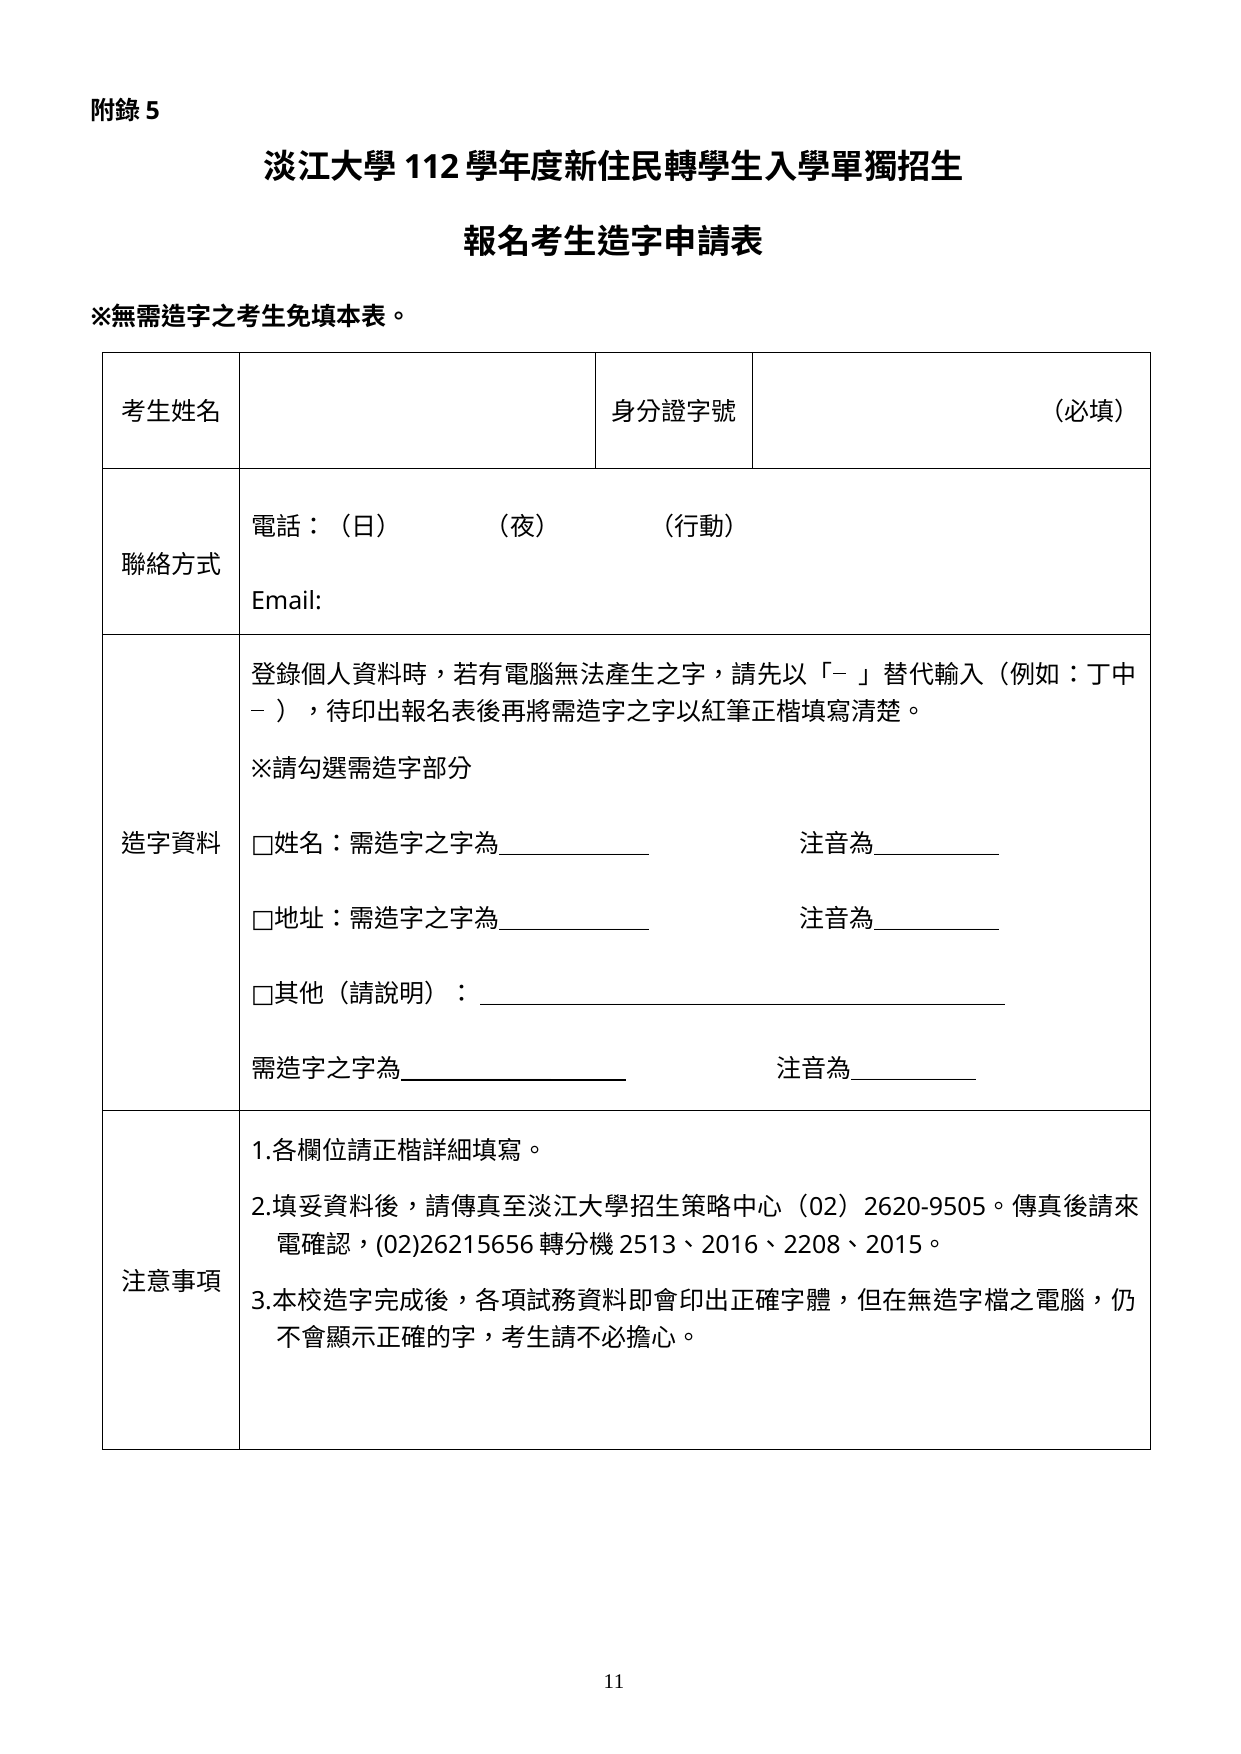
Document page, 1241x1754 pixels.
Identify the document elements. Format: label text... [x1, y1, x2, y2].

table_cell 1.各欄位請正楷詳細填寫。 2.填妥資料後，請傳真至淡江大學招生策略中心（02）2620-9505。傳真後請來電確認，(02)26215656轉分機2513、2016、2208、2015。 3.本校造字完成後，各項試務資料即會印出正確字體，但在無造字檔之電腦，仍不會顯示正確的字，考生請不必擔心。 [240, 1111, 1150, 1448]
table_header [240, 353, 595, 467]
text ※無需造字之考生免填本表。 [90, 296, 1137, 333]
table_header 考生姓名 [103, 353, 239, 467]
table_cell 造字資料 [103, 635, 239, 1110]
table_cell 電話：（日） （夜） （行動） Email: [240, 469, 1150, 634]
table_cell 注意事項 [103, 1111, 239, 1448]
table_cell 登錄個人資料時，若有電腦無法產生之字，請先以「╴」替代輸入（例如：丁中╴），待印出報名表後再將需造字之字以紅筆正楷填寫清楚。 ※請勾選需造字部分 □姓名：需造字之字為＿＿＿＿＿＿ 注音為＿＿＿＿＿ □地址：需造字之字為＿＿＿＿＿＿ 注音為＿＿＿＿＿ □其他（請說明）： ＿＿＿＿＿＿＿＿＿＿＿＿＿＿＿＿＿＿＿＿＿ 需造字之字為＿＿＿＿＿＿ 注音為＿＿＿＿＿ [240, 635, 1150, 1110]
table_header 身分證字號 [596, 353, 752, 467]
text 附錄5 [90, 89, 1137, 127]
text 淡江大學112學年度新住民轉學生入學單獨招生 [90, 127, 1137, 202]
text 報名考生造字申請表 [90, 202, 1137, 277]
table_cell 聯絡方式 [103, 469, 239, 634]
table_header （必填） [753, 353, 1150, 467]
